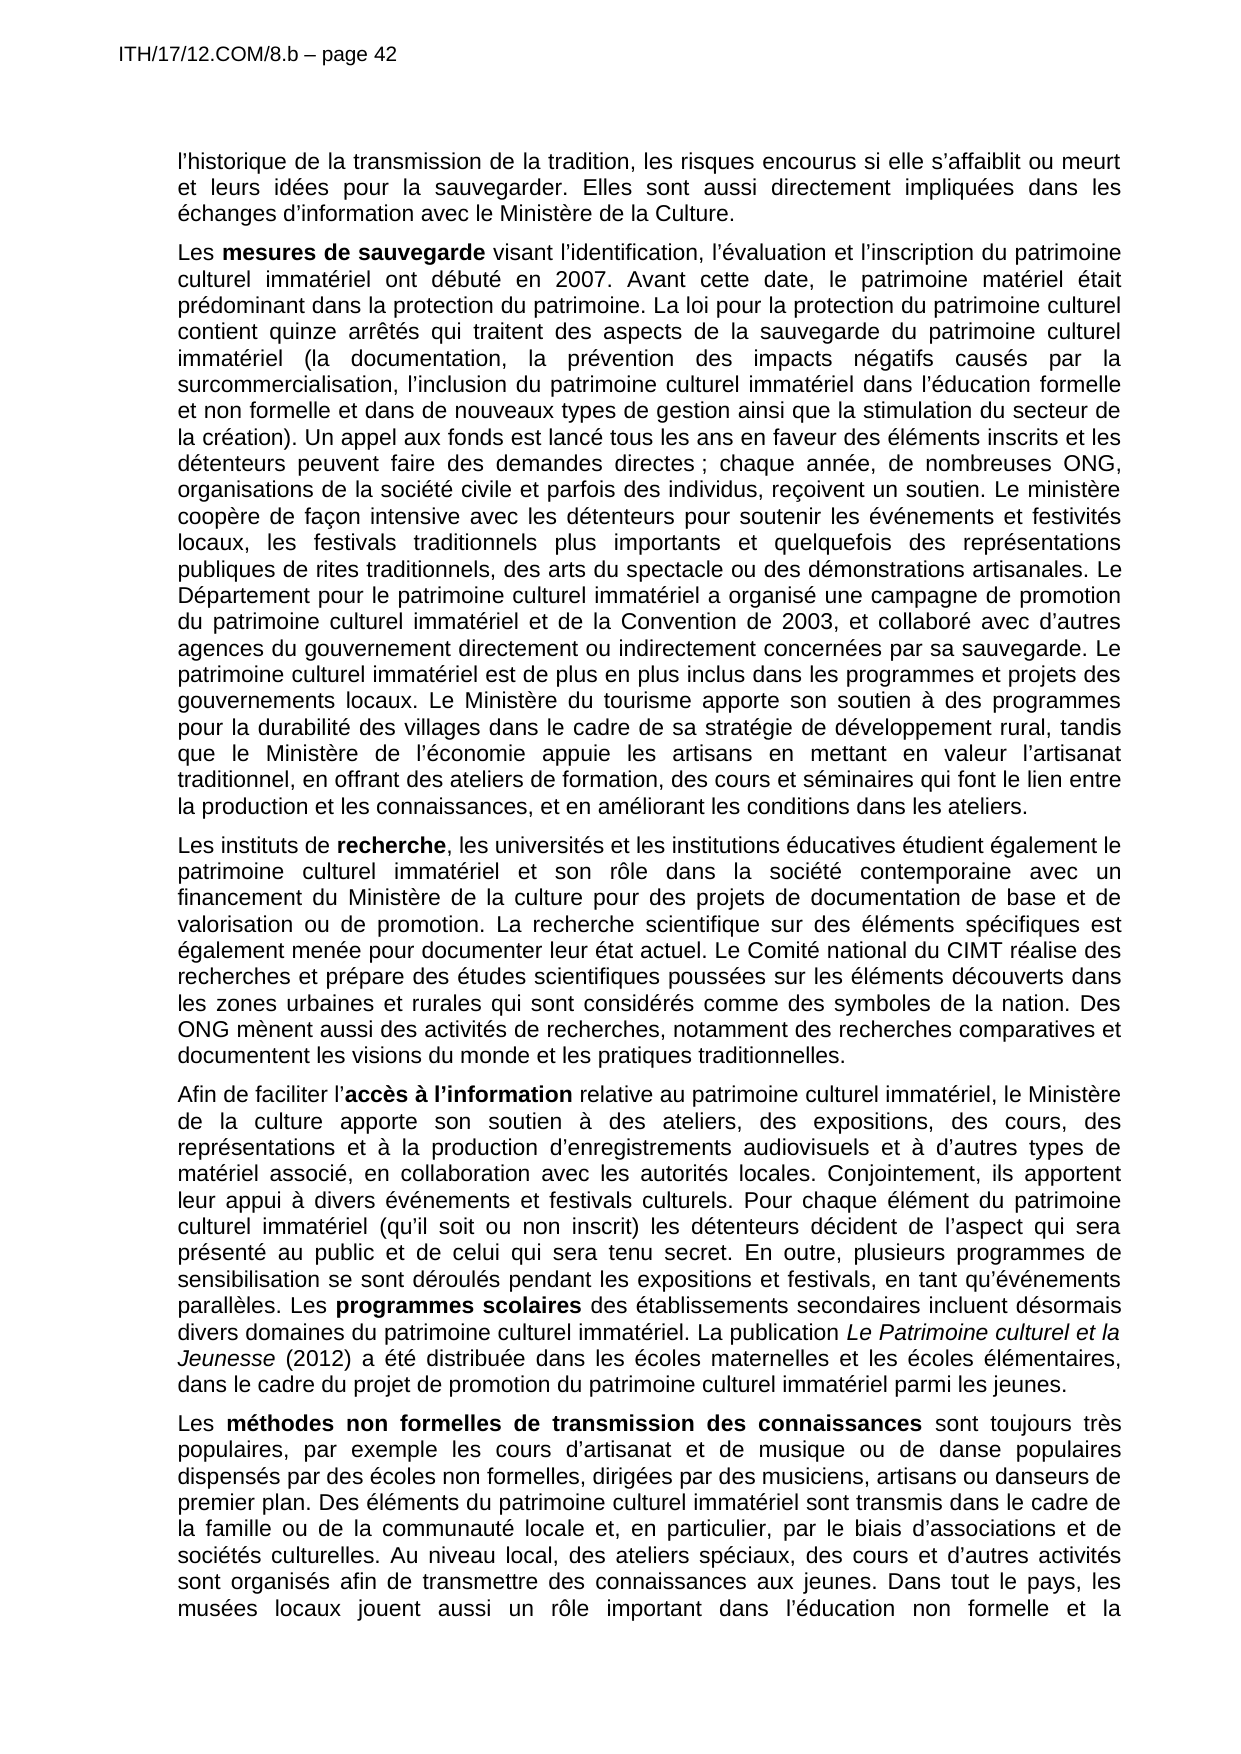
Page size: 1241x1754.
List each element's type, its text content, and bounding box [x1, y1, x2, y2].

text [177, 1410, 1122, 1621]
text Les instituts de recherche, les universités et les institutions éducatives étudient également le patrimoine culturel immatériel et son rôle dans la société contemporaine avec un financement du Ministère de la culture pour des projets de documentation de base et de valorisation ou de promotion. La recherche scientifique sur des éléments spécifiques est également menée pour documenter leur état actuel. Le Comité national du CIMT réalise des recherches et prépare des études scientifiques poussées sur les éléments découverts dans les zones urbaines et rurales qui sont considérés comme des symboles de la nation. Des ONG mènent aussi des activités de recherches, notamment des recherches comparatives et documentent les visions du monde et les pratiques traditionnelles. [177, 832, 1122, 1069]
text Les mesures de sauvegarde visant l’identification, l’évaluation et l’inscription du patrimoine culturel immatériel ont débuté en 2007. Avant cette date, le patrimoine matériel était prédominant dans la protection du patrimoine. La loi pour la protection du patrimoine culturel contient quinze arrêtés qui traitent des aspects de la sauvegarde du patrimoine culturel immatériel (la documentation, la prévention des impacts négatifs causés par la surcommercialisation, l’inclusion du patrimoine culturel immatériel dans l’éducation formelle et non formelle et dans de nouveaux types de gestion ainsi que la stimulation du secteur de la création). Un appel aux fonds est lancé tous les ans en faveur des éléments inscrits et les détenteurs peuvent faire des demandes directes ; chaque année, de nombreuses ONG, organisations de la société civile et parfois des individus, reçoivent un soutien. Le ministère coopère de façon intensive avec les détenteurs pour soutenir les événements et festivités locaux, les festivals traditionnels plus importants et quelquefois des représentations publiques de rites traditionnels, des arts du spectacle ou des démonstrations artisanales. Le Département pour le patrimoine culturel immatériel a organisé une campagne de promotion du patrimoine culturel immatériel et de la Convention de 2003, et collaboré avec d’autres agences du gouvernement directement ou indirectement concernées par sa sauvegarde. Le patrimoine culturel immatériel est de plus en plus inclus dans les programmes et projets des gouvernements locaux. Le Ministère du tourisme apporte son soutien à des programmes pour la durabilité des villages dans le cadre de sa stratégie de développement rural, tandis que le Ministère de l’économie appuie les artisans en mettant en valeur l’artisanat traditionnel, en offrant des ateliers de formation, des cours et séminaires qui font le lien entre la production et les connaissances, et en améliorant les conditions dans les ateliers. [177, 239, 1122, 819]
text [177, 148, 1122, 227]
text Afin de faciliter l’accès à l’information relative au patrimoine culturel immatériel, le Ministère de la culture apporte son soutien à des ateliers, des expositions, des cours, des représentations et à la production d’enregistrements audiovisuels et à d’autres types de matériel associé, en collaboration avec les autorités locales. Conjointement, ils apportent leur appui à divers événements et festivals culturels. Pour chaque élément du patrimoine culturel immatériel (qu’il soit ou non inscrit) les détenteurs décident de l’aspect qui sera présenté au public et de celui qui sera tenu secret. En outre, plusieurs programmes de sensibilisation se sont déroulés pendant les expositions et festivals, en tant qu’événements parallèles. Les programmes scolaires des établissements secondaires incluent désormais divers domaines du patrimoine culturel immatériel. La publication Le Patrimoine culturel et la Jeunesse (2012) a été distribuée dans les écoles maternelles et les écoles élémentaires, dans le cadre du projet de promotion du patrimoine culturel immatériel parmi les jeunes. [177, 1081, 1122, 1397]
